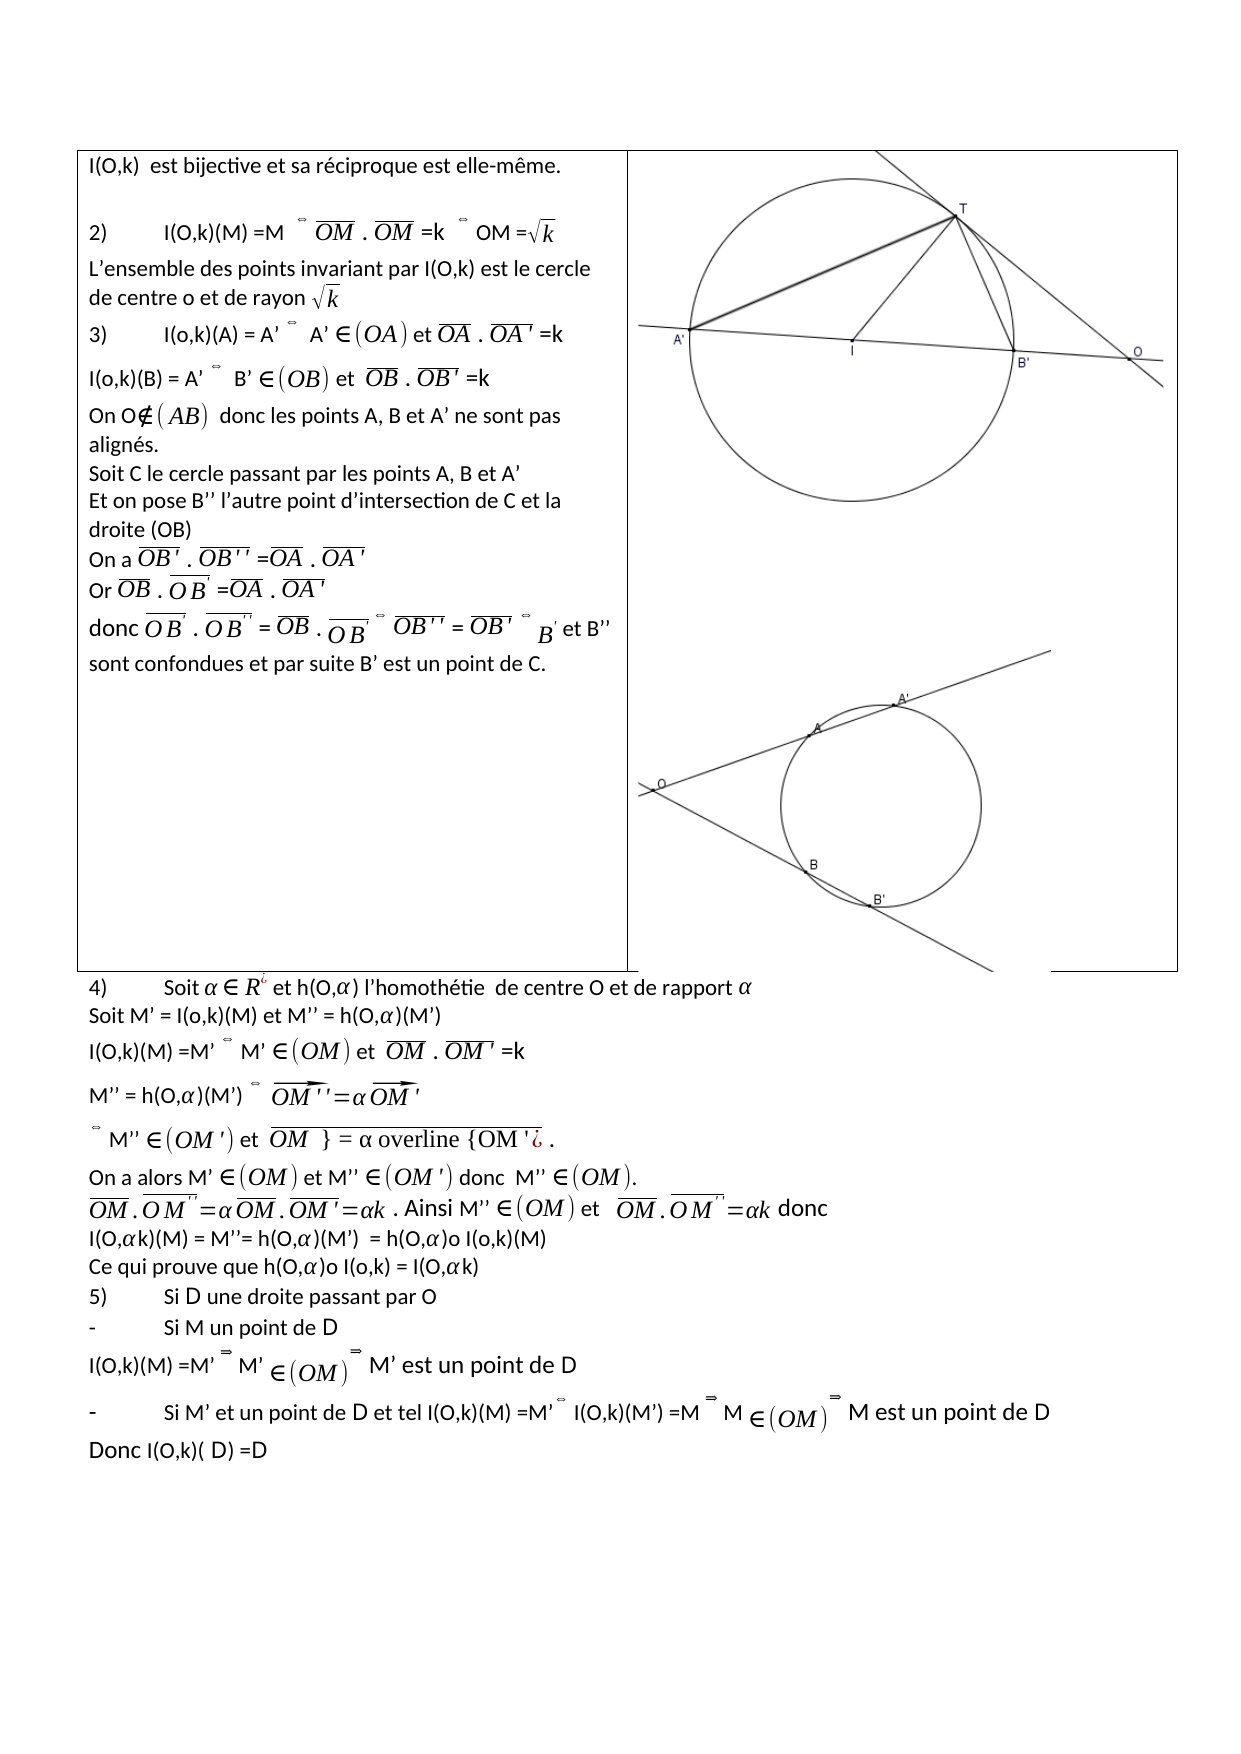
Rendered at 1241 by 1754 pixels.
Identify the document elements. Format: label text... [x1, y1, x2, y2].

list Si D une droite passant par O [89, 1280, 1167, 1311]
list Donc I(O,k)( D) =D [89, 1434, 1167, 1466]
list . Ainsi M’’ et donc [89, 1192, 1167, 1224]
list Si M’ et un point de D et tel I(O,k)(M) =M’ I(O,k)(M’) =M M M est un point de D [89, 1388, 1167, 1434]
list Soit et h(O,) l’homothétie de centre O et de rapport [89, 972, 1167, 1001]
table_header [628, 151, 1177, 971]
list Soit M’ = I(o,k)(M) et M’’ = h(O,)(M’) [89, 1001, 1167, 1029]
list I(O,k)(M) =M’ M’ M’ est un point de D [89, 1343, 1167, 1388]
list I(O,k)(M) =M’ M’ et . =k [89, 1029, 1167, 1073]
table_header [78, 151, 627, 971]
list I(O,k)(M) = M’’= h(O,)(M’) = h(O,)o I(o,k)(M) [89, 1224, 1167, 1252]
list M’’ = h(O,)(M’) [89, 1073, 1167, 1117]
list M’’ et . [89, 1117, 1167, 1162]
picture [638, 593, 1051, 972]
list Si M un point de D [89, 1311, 1167, 1343]
list Ce qui prouve que h(O,)o I(o,k) = I(O,k) [89, 1252, 1167, 1280]
list On a alors M’ et M’’ donc M’’ . [89, 1162, 1167, 1192]
picture [638, 151, 1164, 566]
